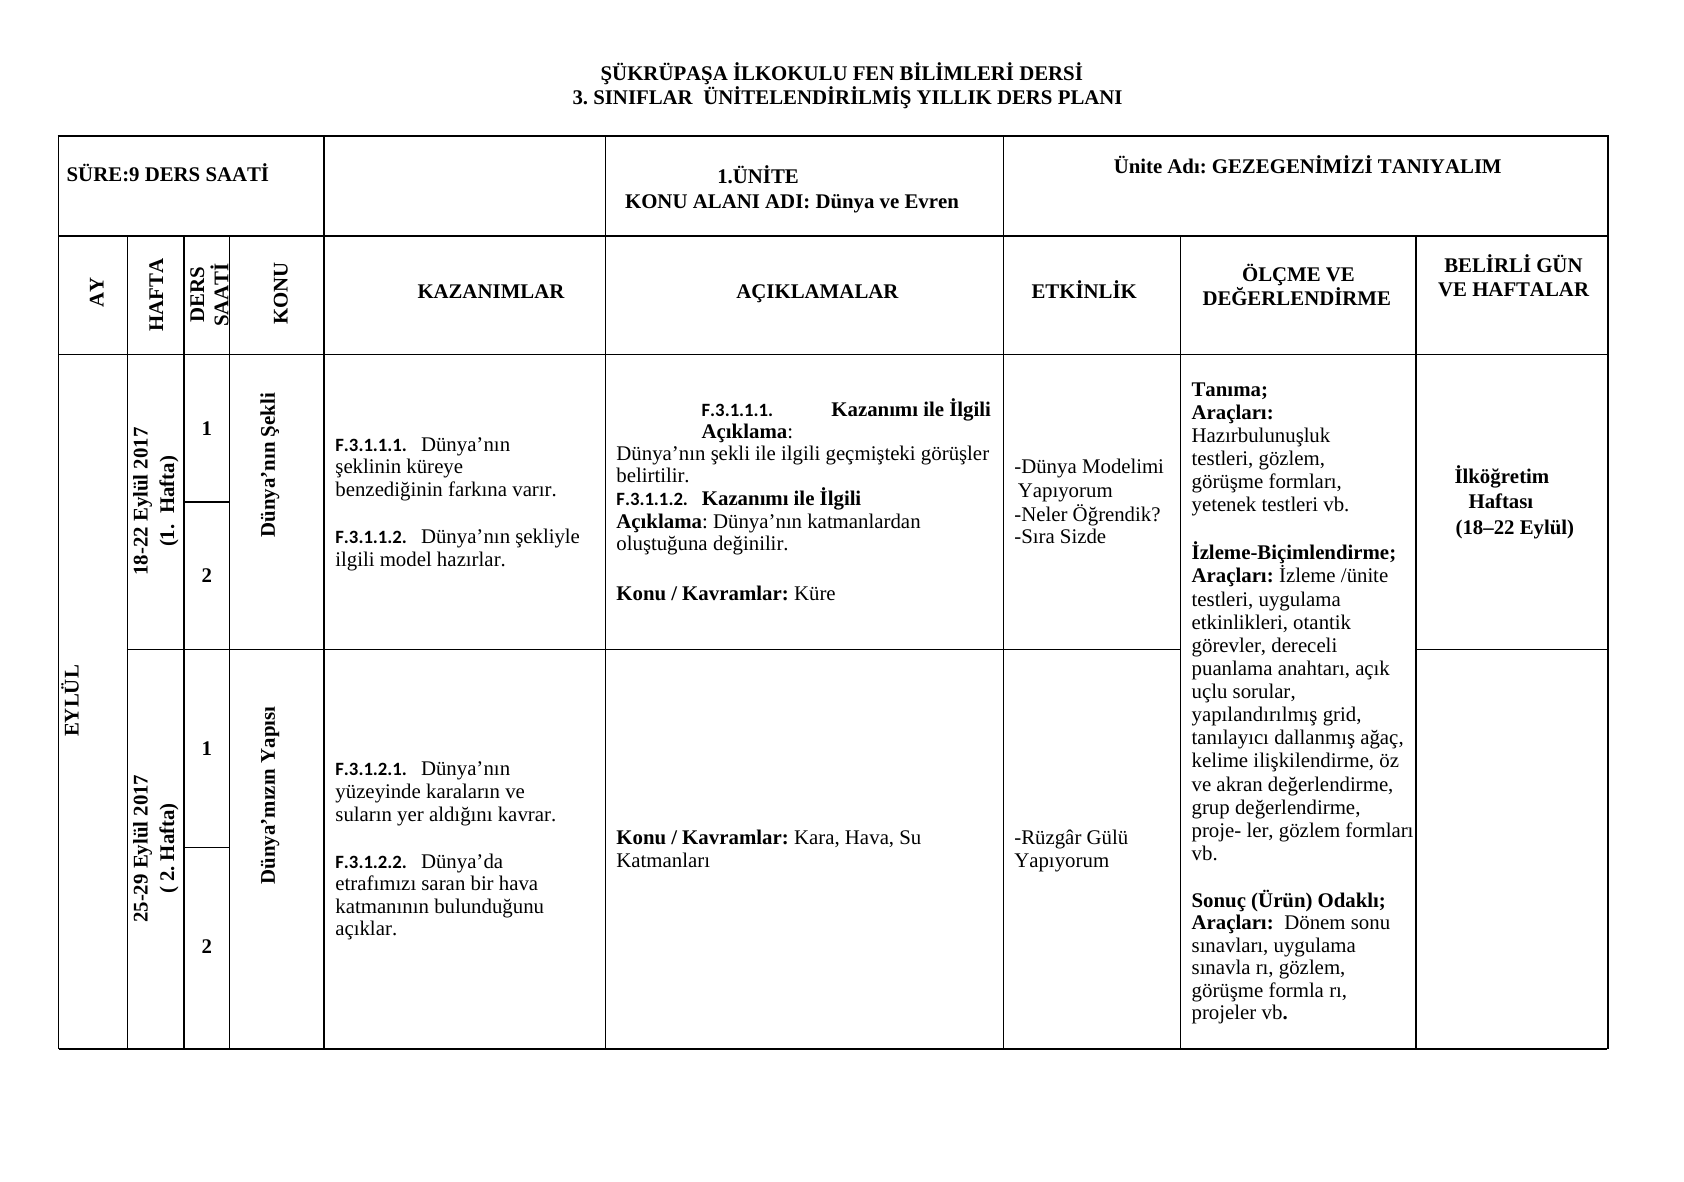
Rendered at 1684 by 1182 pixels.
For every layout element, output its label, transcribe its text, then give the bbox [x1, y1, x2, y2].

table_header 1.ÜNİTE KONU ALANI ADI: Dünya ve Evren [606, 137, 1003, 235]
table_cell KONU [230, 237, 323, 353]
table_cell AY [59, 237, 127, 353]
table_cell Dünya’nın Şekli [230, 355, 323, 648]
table_cell KAZANIMLAR [325, 237, 605, 353]
table_cell ETKİNLİK [1004, 237, 1180, 353]
table_cell 2 [185, 503, 229, 648]
table_cell Kazanımı ile İlgili Açıklama: Dünya’nın şekli ile ilgili geçmişteki görüşler belirtilir. Kazanımı ile İlgili Açıklama: Dünya’nın katmanlardan oluştuğuna değinilir. Konu / Kavramlar: Küre [606, 355, 1003, 648]
table_cell Konu / Kavramlar: Kara, Hava, Su Katmanları [606, 650, 1003, 1048]
table_header [325, 137, 605, 235]
table_cell ÖLÇME VE DEĞERLENDİRME [1181, 237, 1415, 353]
table_cell Dünya’nın şeklinin küreye benzediğinin farkına varır. Dünya’nın şekliyle ilgili model hazırlar. [325, 355, 605, 648]
table_cell 1 [185, 650, 229, 847]
table_cell İlköğretim Haftası (18–22 Eylül) [1417, 355, 1607, 648]
table_cell AÇIKLAMALAR [606, 237, 1003, 353]
table_cell BELİRLİ GÜN VE HAFTALAR [1417, 237, 1607, 353]
table_header SÜRE:9 DERS SAATİ [59, 137, 323, 235]
table_cell Dünya’nın yüzeyinde karaların ve suların yer aldığını kavrar. Dünya’da etrafımızı saran bir hava katmanının bulunduğunu açıklar. [325, 650, 605, 1048]
table_cell -Dünya Modelimi Yapıyorum -Neler Öğrendik? -Sıra Sizde [1004, 355, 1180, 648]
text 3. SINIFLAR ÜNİTELENDİRİLMİŞ YILLIK DERS PLANI [59, 85, 1624, 109]
table_cell DERS SAATİ [185, 237, 229, 353]
text ŞÜKRÜPAŞA İLKOKULU FEN BİLİMLERİ DERSİ [59, 61, 1624, 85]
table_cell 18-22 Eylül 2017 (1. Hafta) [128, 355, 183, 648]
table_cell 2 [185, 848, 229, 1048]
table_cell -Rüzgâr Gülü Yapıyorum [1004, 650, 1180, 1048]
table_cell EYLÜL [59, 355, 127, 1048]
table_cell 25-29 Eylül 2017 ( 2. Hafta) [128, 650, 183, 1048]
table_cell Tanıma; Araçları: Hazırbulunuşluk testleri, gözlem, görüşme formları, yetenek testleri vb. İzleme-Biçimlendirme; Araçları: İzleme /ünite testleri, uygulama etkinlikleri, otantik görevler, dereceli puanlama anahtarı, açık uçlu sorular, yapılandırılmış grid, tanılayıcı dallanmış ağaç, kelime ilişkilendirme, öz ve akran değerlendirme, grup değerlendirme, proje- ler, gözlem formları vb. Sonuç (Ürün) Odaklı; Araçları: Dönem sonu sınavları, uygulama sınavla rı, gözlem, görüşme formla rı, projeler vb. [1181, 355, 1415, 1048]
table_cell HAFTA [128, 237, 183, 353]
table_cell Dünya’mızın Yapısı [230, 650, 323, 1048]
table_cell [1417, 650, 1607, 1048]
table_cell 1 [185, 355, 229, 501]
table_header Ünite Adı: GEZEGENİMİZİ TANIYALIM [1004, 137, 1607, 235]
